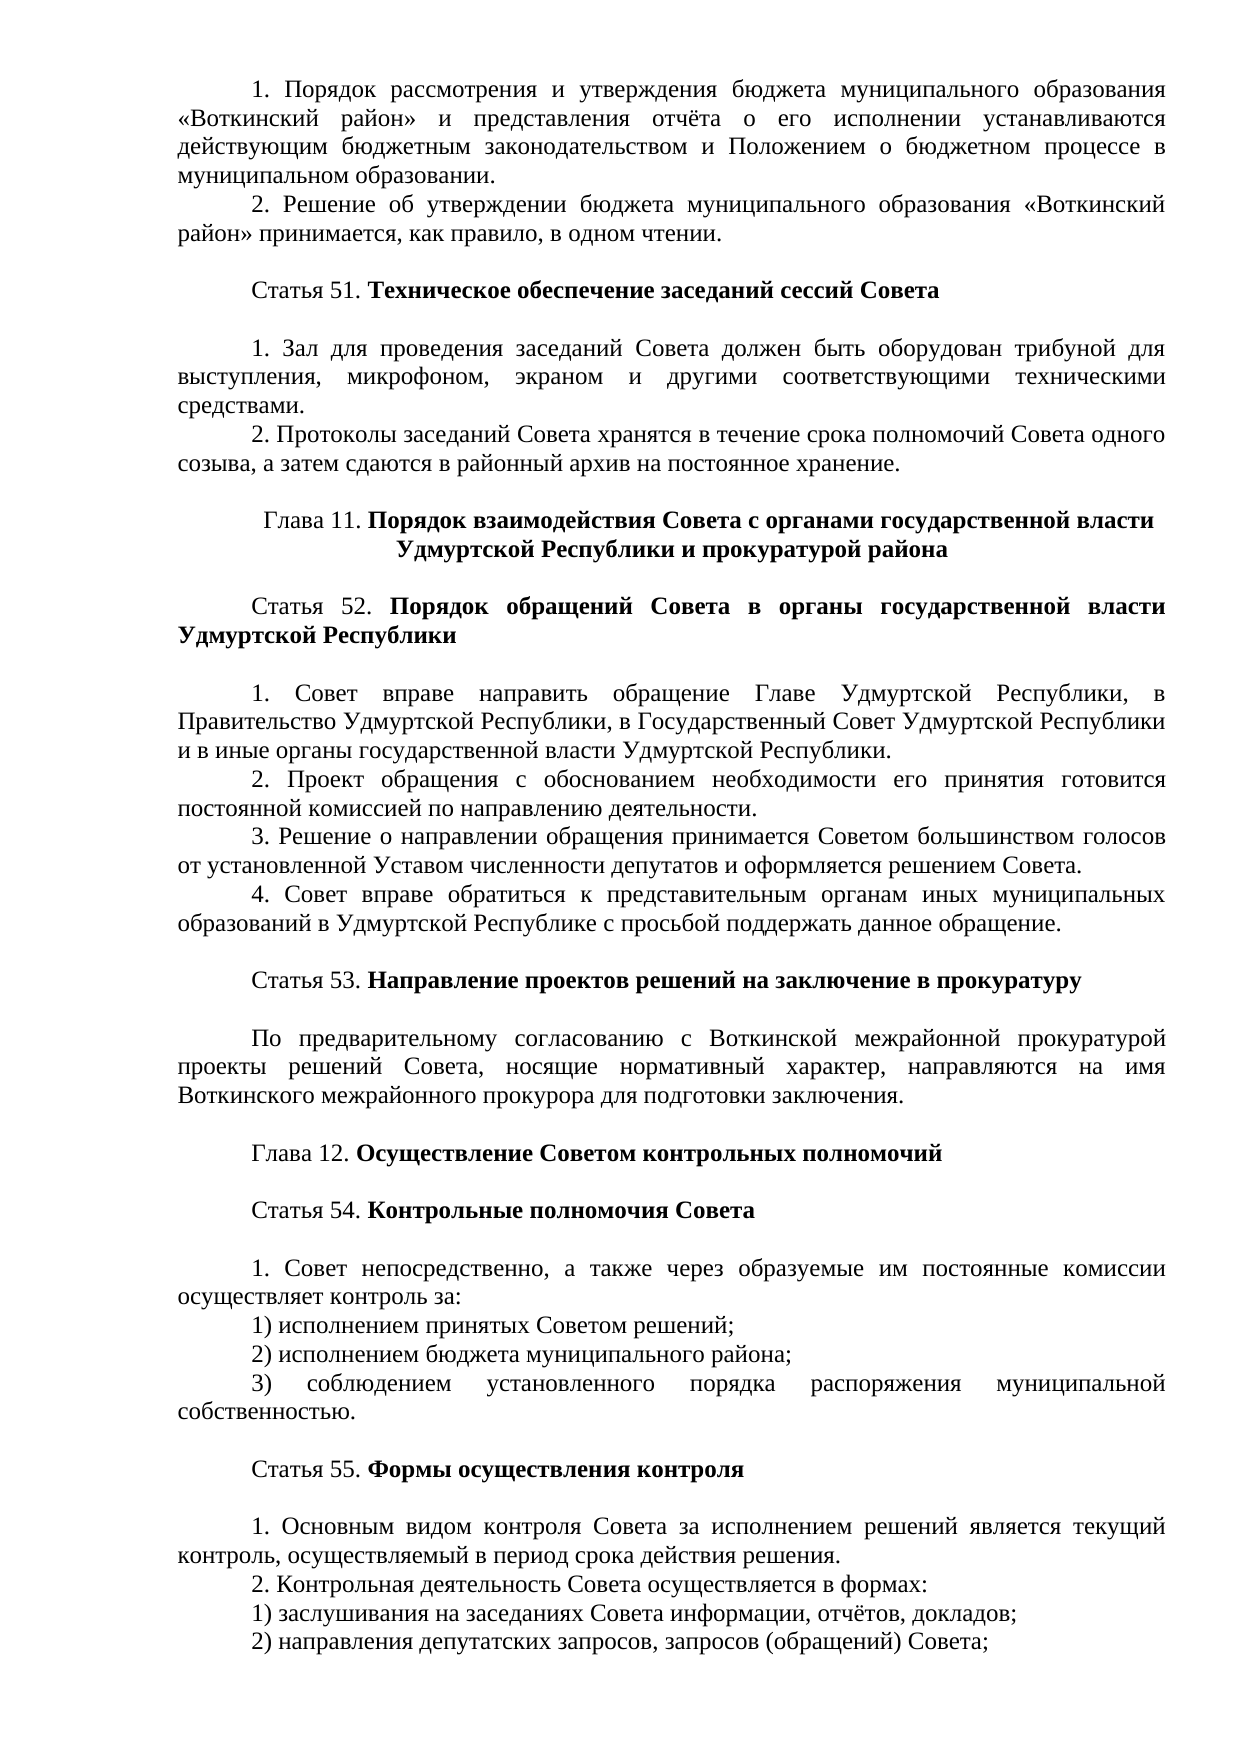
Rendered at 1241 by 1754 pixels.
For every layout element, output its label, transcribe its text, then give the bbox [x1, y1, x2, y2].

text 1. Порядок рассмотрения и утверждения бюджета муниципального образования «Воткинский район» и представления отчёта о его исполнении устанавливаются действующим бюджетным законодательством и Положением о бюджетном процессе в муниципальном образовании. [177, 74, 1167, 189]
text 1. Совет вправе направить обращение Главе Удмуртской Республики, в Правительство Удмуртской Республики, в Государственный Совет Удмуртской Республики и в иные органы государственной власти Удмуртской Республики. [177, 678, 1167, 764]
text 2) направления депутатских запросов, запросов (обращений) Совета; [177, 1626, 1167, 1655]
text 2. Контрольная деятельность Совета осуществляется в формах: [177, 1569, 1167, 1598]
text 2. Решение об утверждении бюджета муниципального образования «Воткинский район» принимается, как правило, в одном чтении. [177, 189, 1167, 246]
text Статья 51. Техническое обеспечение заседаний сессий Совета [177, 275, 1167, 304]
text 1) заслушивания на заседаниях Совета информации, отчётов, докладов; [177, 1598, 1167, 1626]
text 1) исполнением принятых Советом решений; [177, 1310, 1167, 1339]
text Статья 53. Направление проектов решений на заключение в прокуратуру [177, 965, 1167, 994]
text 2) исполнением бюджета муниципального района; [177, 1339, 1167, 1368]
text Глава 12. Осуществление Советом контрольных полномочий [177, 1138, 1167, 1166]
text Статья 54. Контрольные полномочия Совета [177, 1195, 1167, 1224]
text 3) соблюдением установленного порядка распоряжения муниципальной собственностью. [177, 1368, 1167, 1425]
text Глава 11. Порядок взаимодействия Совета с органами государственной власти Удмуртской Республики и прокуратурой района [177, 505, 1167, 563]
text Статья 52. Порядок обращений Совета в органы государственной власти Удмуртской Республики [177, 591, 1167, 649]
text По предварительному согласованию с Воткинской межрайонной прокуратурой проекты решений Совета, носящие нормативный характер, направляются на имя Воткинского межрайонного прокурора для подготовки заключения. [177, 1023, 1167, 1109]
text 4. Совет вправе обратиться к представительным органам иных муниципальных образований в Удмуртской Республике с просьбой поддержать данное обращение. [177, 879, 1167, 936]
text 2. Протоколы заседаний Совета хранятся в течение срока полномочий Совета одного созыва, а затем сдаются в районный архив на постоянное хранение. [177, 419, 1167, 476]
text 2. Проект обращения с обоснованием необходимости его принятия готовится постоянной комиссией по направлению деятельности. [177, 764, 1167, 821]
text 3. Решение о направлении обращения принимается Советом большинством голосов от установленной Уставом численности депутатов и оформляется решением Совета. [177, 821, 1167, 879]
text 1. Совет непосредственно, а также через образуемые им постоянные комиссии осуществляет контроль за: [177, 1253, 1167, 1310]
text 1. Зал для проведения заседаний Совета должен быть оборудован трибуной для выступления, микрофоном, экраном и другими соответствующими техническими средствами. [177, 333, 1167, 419]
text 1. Основным видом контроля Совета за исполнением решений является текущий контроль, осуществляемый в период срока действия решения. [177, 1511, 1167, 1569]
text Статья 55. Формы осуществления контроля [177, 1454, 1167, 1483]
